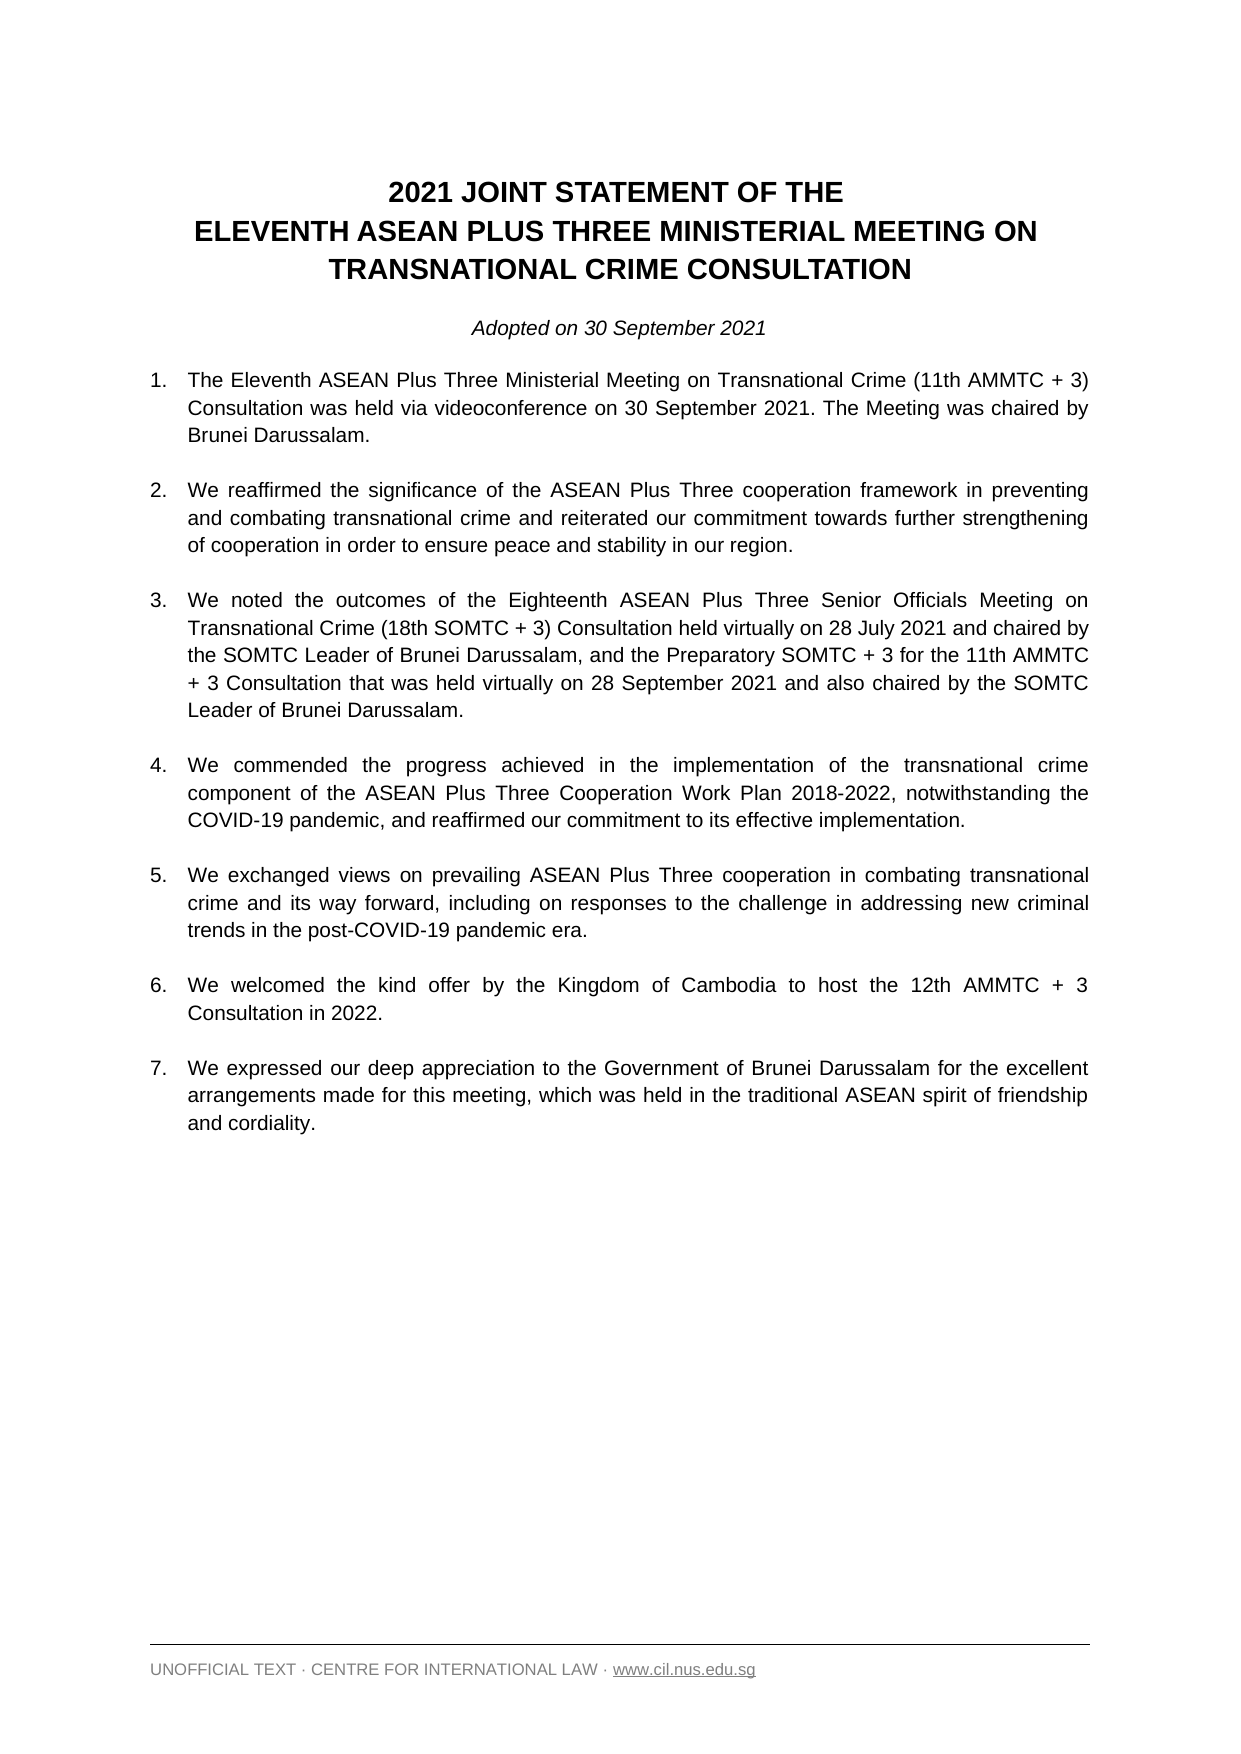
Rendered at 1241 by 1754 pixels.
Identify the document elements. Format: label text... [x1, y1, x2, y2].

subtitle Adopted on 30 September 2021 [150, 316, 1090, 339]
list We expressed our deep appreciation to the Government of Brunei Darussalam for the excellent arrangements made for this meeting, which was held in the traditional ASEAN spirit of friendship and cordiality. [150, 1056, 1090, 1134]
list We noted the outcomes of the Eighteenth ASEAN Plus Three Senior Officials Meeting on Transnational Crime (18th SOMTC + 3) Consultation held virtually on 28 July 2021 and chaired by the SOMTC Leader of Brunei Darussalam, and the Preparatory SOMTC + 3 for the 11th AMMTC + 3 Consultation that was held virtually on 28 September 2021 and also chaired by the SOMTC Leader of Brunei Darussalam. [150, 588, 1090, 722]
title 2021 JOINT STATEMENT OF THE ELEVENTH ASEAN PLUS THREE MINISTERIAL MEETING ON TRANSNATIONAL CRIME CONSULTATION [150, 175, 1090, 286]
list We exchanged views on prevailing ASEAN Plus Three cooperation in combating transnational crime and its way forward, including on responses to the challenge in addressing new criminal trends in the post-COVID-19 pandemic era. [150, 863, 1090, 942]
list We reaffirmed the significance of the ASEAN Plus Three cooperation framework in preventing and combating transnational crime and reiterated our commitment towards further strengthening of cooperation in order to ensure peace and stability in our region. [150, 478, 1090, 557]
list The Eleventh ASEAN Plus Three Ministerial Meeting on Transnational Crime (11th AMMTC + 3) Consultation was held via videoconference on 30 September 2021. The Meeting was chaired by Brunei Darussalam. [150, 368, 1090, 447]
list We welcomed the kind offer by the Kingdom of Cambodia to host the 12th AMMTC + 3 Consultation in 2022. [150, 973, 1090, 1024]
list We commended the progress achieved in the implementation of the transnational crime component of the ASEAN Plus Three Cooperation Work Plan 2018-2022, notwithstanding the COVID-19 pandemic, and reaffirmed our commitment to its effective implementation. [150, 753, 1090, 832]
